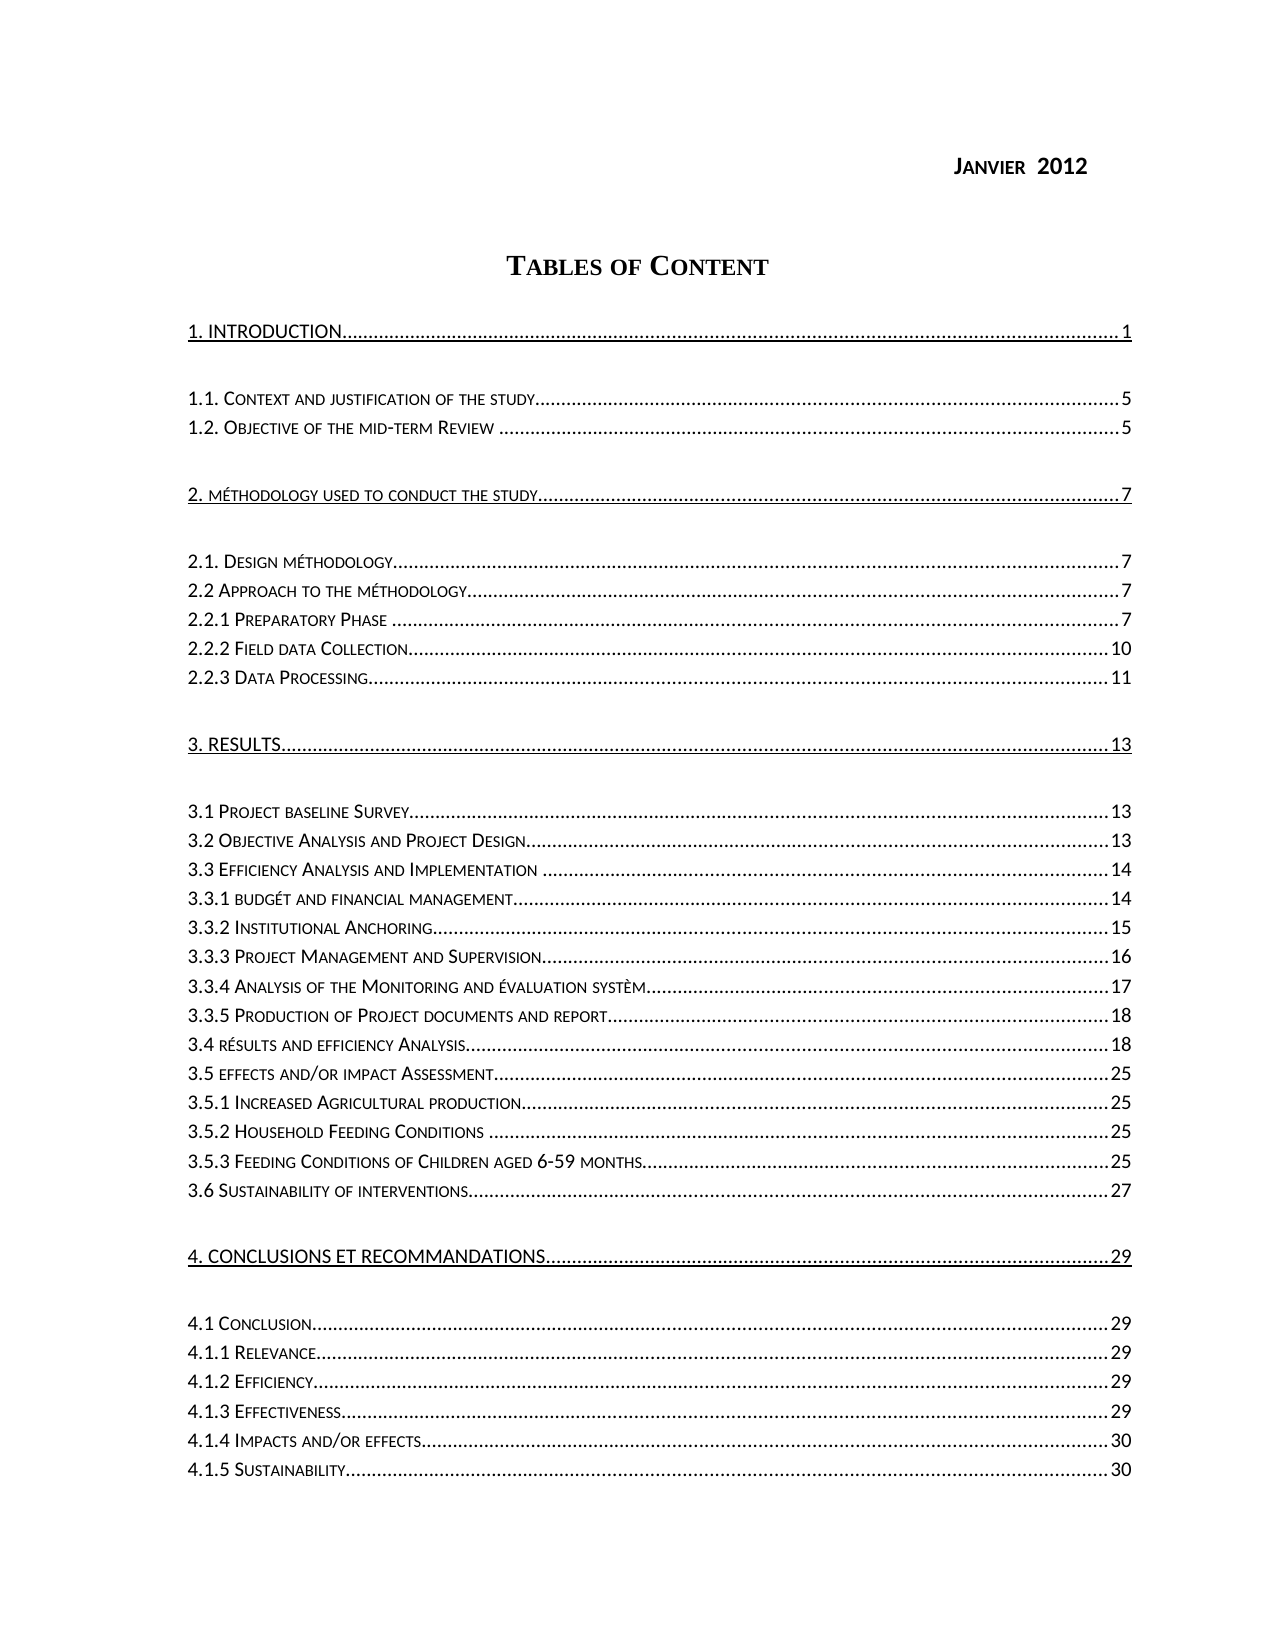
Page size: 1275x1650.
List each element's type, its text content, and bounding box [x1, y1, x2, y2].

text 3.4 résults and efficiency Analysis 18 [187, 1031, 1087, 1057]
text Janvier 2012 [187, 150, 1087, 181]
text 1. Introduction 1 [187, 319, 1087, 340]
text 3.2 Objective Analysis and Project Design 13 [187, 827, 1087, 852]
text 3.3.3 Project Management and Supervision 16 [187, 944, 1087, 969]
text 4.1.5 Sustainability 30 [187, 1456, 1087, 1482]
text 2.2.2 Field data Collection 10 [187, 635, 1087, 661]
text 2.1. Design méthodology 7 [187, 548, 1087, 573]
text 3.3 Efficiency Analysis and Implementation 14 [187, 856, 1087, 882]
text 4.1.2 Efficiency 29 [187, 1369, 1087, 1394]
text 1.2. Objective of the mid-term Review 5 [187, 414, 1087, 440]
text 3.5.1 Increased Agricultural production 25 [187, 1089, 1087, 1115]
text 4.1.1 Relevance 29 [187, 1339, 1087, 1365]
text 3.3.2 Institutional Anchoring 15 [187, 914, 1087, 940]
text 4. CONCLUSIONS ET RECOMMANDATIONS 29 [187, 1244, 1087, 1265]
text 3.1 Project baseline Survey 13 [187, 798, 1087, 823]
text 3.3.5 Production of Project documents and report 18 [187, 1002, 1087, 1027]
text 3. RESULTS 13 [187, 731, 1087, 753]
text 1.1. Context and justification of the study 5 [187, 385, 1087, 411]
text 2.2.3 Data Processing 11 [187, 664, 1087, 690]
text 3.6 Sustainability of interventions 27 [187, 1177, 1087, 1202]
text 4.1 Conclusion 29 [187, 1310, 1087, 1336]
text 2.2 Approach to the méthodology 7 [187, 577, 1087, 602]
text 2.2.1 Preparatory Phase 7 [187, 606, 1087, 632]
text 2. méthodology used to conduct the study 7 [187, 481, 1087, 503]
text 3.5.3 Feeding Conditions of Children aged 6-59 months 25 [187, 1148, 1087, 1173]
text Tables of Content [187, 248, 1087, 281]
text 3.5 effects and/or impact Assessment 25 [187, 1060, 1087, 1086]
text 3.5.2 Household Feeding Conditions 25 [187, 1119, 1087, 1144]
text 3.3.1 budgét and financial management 14 [187, 885, 1087, 911]
text 4.1.4 Impacts and/or effects 30 [187, 1427, 1087, 1452]
text 4.1.3 Effectiveness 29 [187, 1398, 1087, 1423]
text 3.3.4 Analysis of the Monitoring and évaluation systèm 17 [187, 973, 1087, 998]
